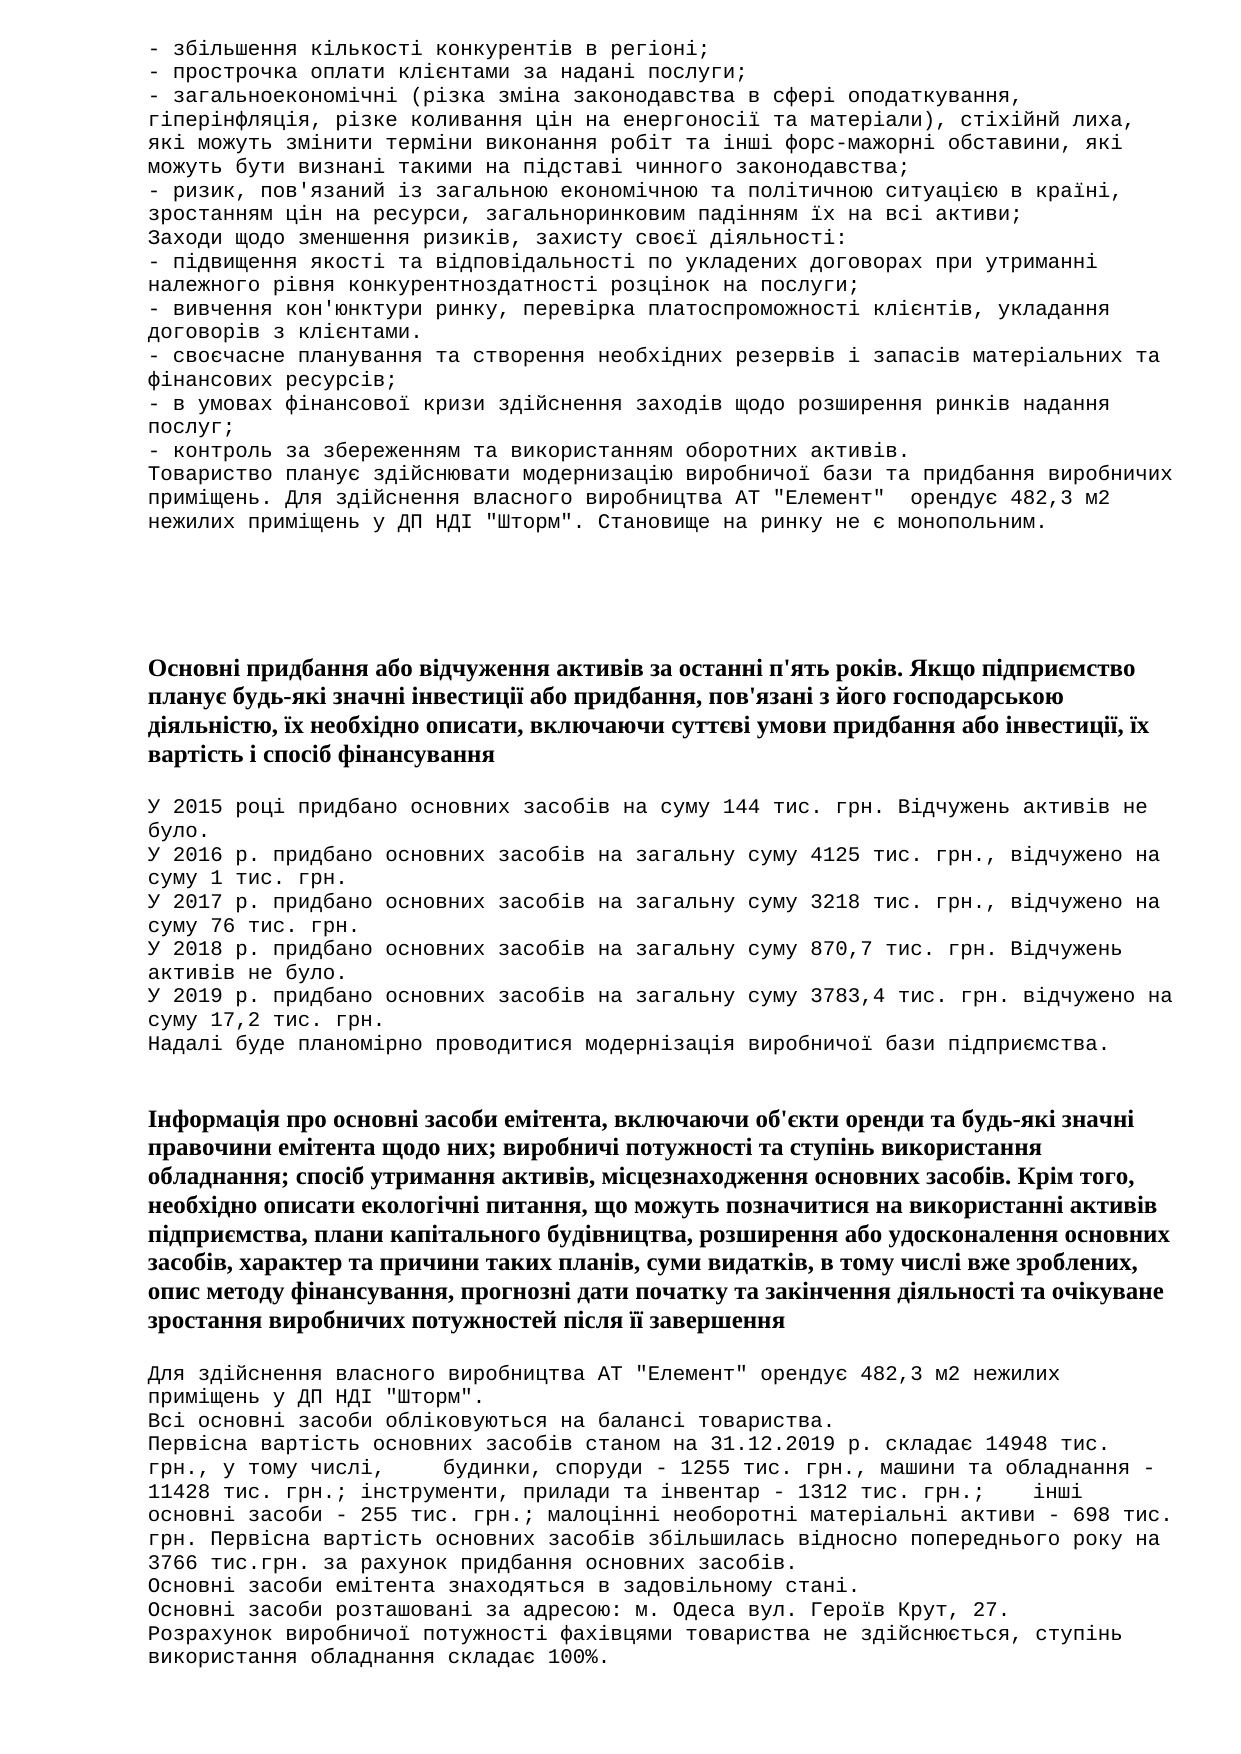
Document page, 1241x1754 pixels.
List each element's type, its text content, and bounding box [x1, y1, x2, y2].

text Основні придбання або відчуження активів за останні п'ять років. Якщо підприємство планує будь-які значні інвестиції або придбання, пов'язані з його господарською діяльністю, їх необхідно описати, включаючи суттєві умови придбання або інвестиції, їх вартість і спосіб фінансування [148, 653, 1181, 768]
text - загальноекономiчнi (рiзка змiна законодавства в сферi оподаткування, гiперiнфляцiя, рiзке коливання цiн на енергоносiї та матерiали), стiхiйнй лиха, якi можуть змiнити термiни виконання робiт та iншi форс-мажорнi обставини, якi можуть бути визнанi такими на пiдставi чинного законодавства; [148, 85, 1181, 180]
text - пiдвищення якостi та вiдповiдальностi по укладених договорах при утриманнi належного рiвня конкурентноздатностi розцiнок на послуги; [148, 251, 1181, 298]
text У 2017 р. придбано основних засобів на загальну суму 3218 тис. грн., відчужено на суму 76 тис. грн. [148, 891, 1181, 938]
text Основні засоби розташовані за адресою: м. Одеса вул. Героїв Крут, 27. [148, 1599, 1181, 1623]
text Всі основні засоби обліковуються на балансі товариства. [148, 1410, 1181, 1433]
text - в умовах фінансової кризи здійснення заходів щодо розширення ринкiв надання послуг; [148, 392, 1181, 440]
text - прострочка оплати клiєнтами за наданi послуги; [148, 61, 1181, 85]
text - своєчасне планування та створення необхiдних резервiв i запасiв матерiальних та фiнансових ресурсiв; [148, 345, 1181, 392]
text У 2015 році придбано основних засобів на суму 144 тис. грн. Відчужень активів не було. [148, 796, 1181, 844]
text Надалі буде планомірно проводитися модернізація виробничої бази підприємства. [148, 1033, 1181, 1056]
text Розрахунок виробничої потужності фахівцями товариства не здійснюється, ступiнь використання обладнання складає 100%. [148, 1623, 1181, 1670]
text Для здійснення власного виробництва АТ "Елемент" орендує 482,3 м2 нежилих приміщень у ДП НДІ "Шторм". [148, 1362, 1181, 1410]
text Інформація про основні засоби емітента, включаючи об'єкти оренди та будь-які значні правочини емітента щодо них; виробничі потужності та ступінь використання обладнання; спосіб утримання активів, місцезнаходження основних засобів. Крім того, необхідно описати екологічні питання, що можуть позначитися на використанні активів підприємства, плани капітального будівництва, розширення або удосконалення основних засобів, характер та причини таких планів, суми видатків, в тому числі вже зроблених, опис методу фінансування, прогнозні дати початку та закінчення діяльності та очікуване зростання виробничих потужностей після її завершення [148, 1104, 1181, 1334]
text - ризик, пов'язаний iз загальною економiчною та полiтичною ситуацiєю в країнi, зростанням цiн на ресурси, загальноринковим падiнням їх на всi активи; [148, 180, 1181, 227]
text Первісна вартість основних засобів станом на 31.12.2019 р. складає 14948 тис. грн., у тому числі, будинки, споруди - 1255 тис. грн., машини та обладнання - 11428 тис. грн.; інструменти, прилади та інвентар - 1312 тис. грн.; інші основні засоби - 255 тис. грн.; малоцінні необоротні матеріальні активи - 698 тис. грн. Первісна вартість основних засобів збільшилась відносно попереднього року на 3766 тис.грн. за рахунок придбання основних засобів. [148, 1433, 1181, 1575]
text У 2018 р. придбано основних засобів на загальну суму 870,7 тис. грн. Відчужень активів не було. [148, 938, 1181, 986]
text - збiльшення кiлькостi конкурентiв в регiонi; [148, 38, 1181, 61]
text У 2019 р. придбано основних засобів на загальну суму 3783,4 тис. грн. відчужено на суму 17,2 тис. грн. [148, 986, 1181, 1033]
text Заходи щодо зменшення ризикiв, захисту своєї діяльності: [148, 227, 1181, 251]
text - контроль за збереженням та використанням оборотних активiв. [148, 440, 1181, 463]
text - вивчення кон'юнктури ринку, перевiрка платоспроможностi клiєнтiв, укладання договорiв з клiєнтами. [148, 298, 1181, 345]
text Основнi засоби емiтента знаходяться в задовiльному станi. [148, 1575, 1181, 1599]
text Товариство планує здійснювати модернизацію виробничої бази та придбання виробничих приміщень. Для здійснення власного виробництва АТ "Елемент" орендує 482,3 м2 нежилих приміщень у ДП НДІ "Шторм". Становище на ринку не є монопольним. [148, 463, 1181, 534]
text У 2016 р. придбано основних засобів на загальну суму 4125 тис. грн., відчужено на суму 1 тис. грн. [148, 844, 1181, 891]
